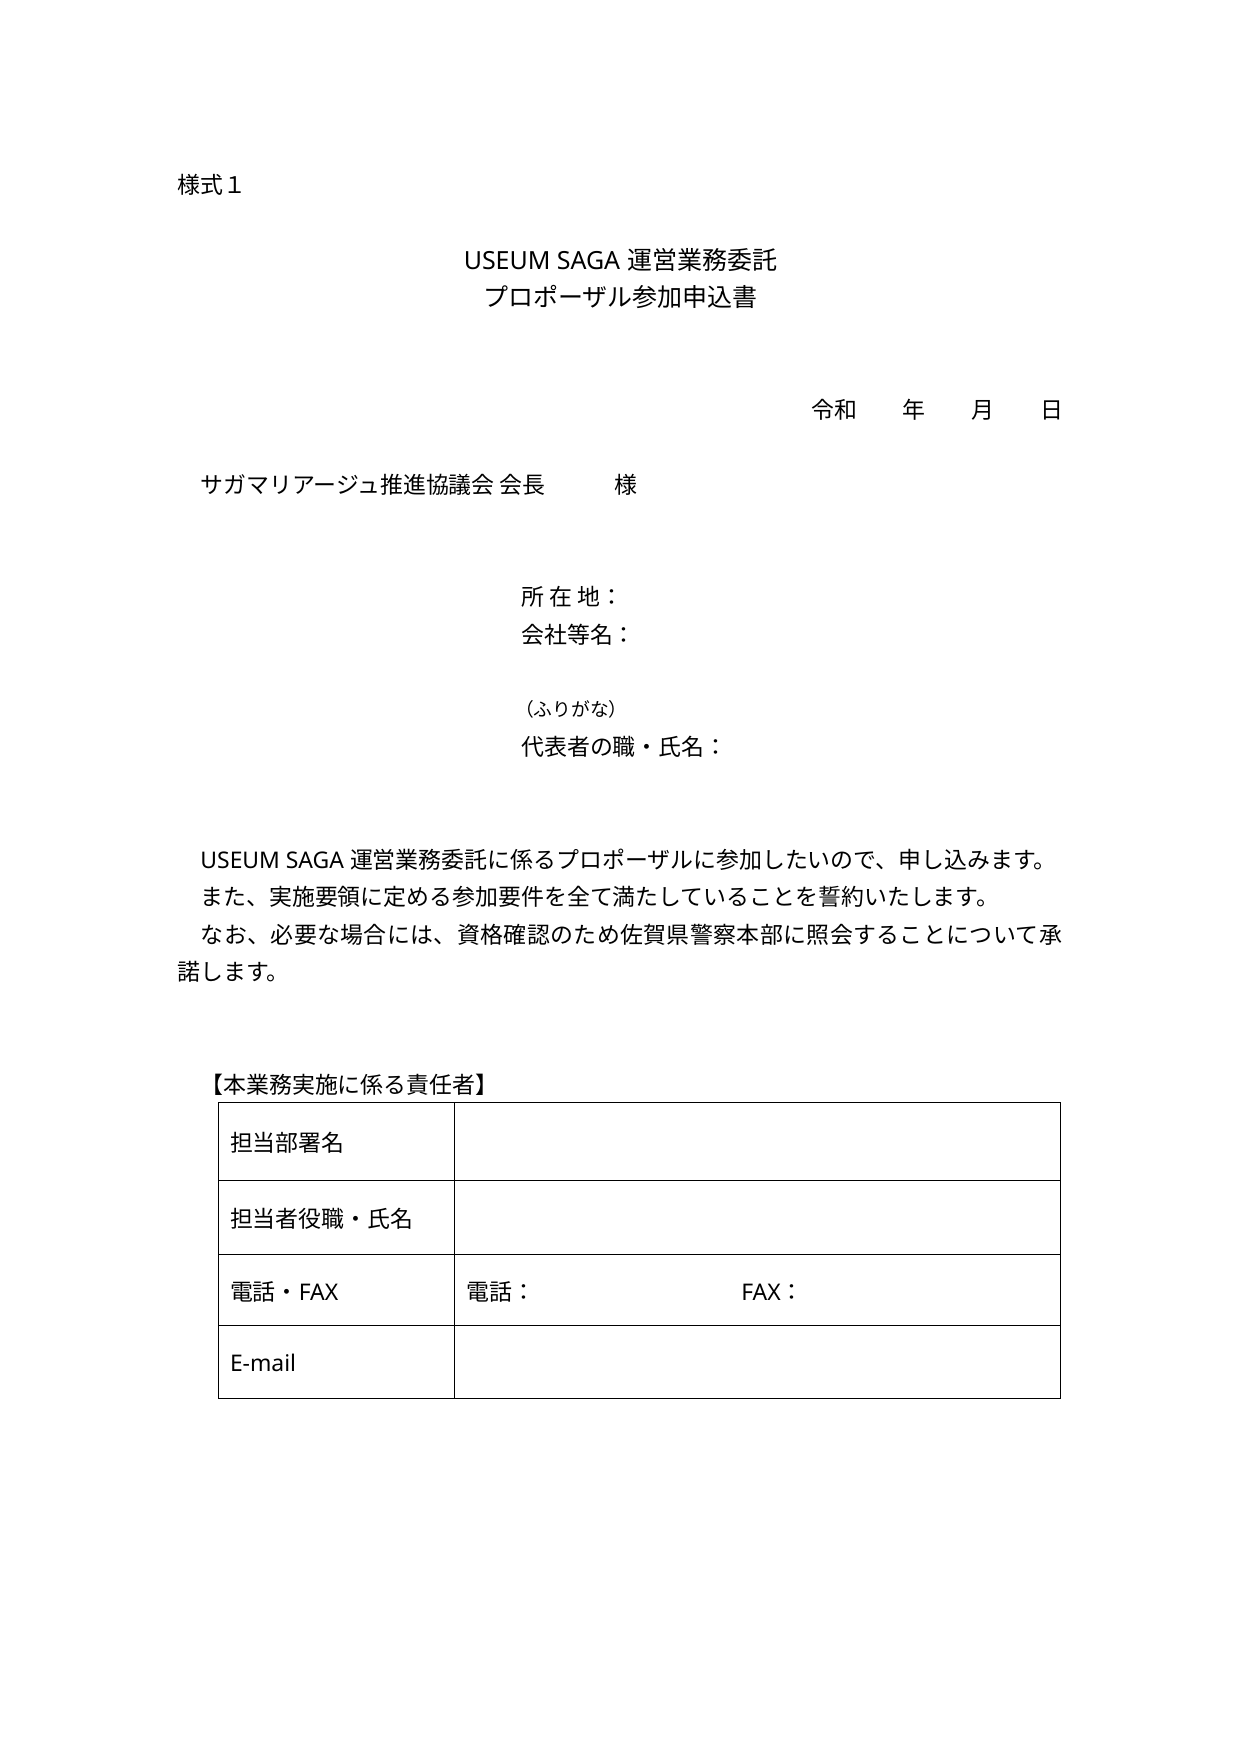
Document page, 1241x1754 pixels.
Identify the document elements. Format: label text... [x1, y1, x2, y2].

text 所 在 地： [177, 577, 1063, 614]
text 【本業務実施に係る責任者】 [177, 1064, 1063, 1102]
text 代表者の職・氏名： [177, 727, 1063, 764]
text 会社等名： [177, 614, 1063, 652]
table_cell 電話・FAX [219, 1255, 454, 1325]
table_cell 担当者役職・氏名 [219, 1181, 454, 1254]
table_cell 電話： FAX： [455, 1255, 1060, 1325]
text サガマリアージュ推進協議会 会長 様 [177, 464, 1063, 502]
text なお、必要な場合には、資格確認のため佐賀県警察本部に照会することについて承諾します。 [177, 914, 1063, 989]
table_cell E-mail [219, 1326, 454, 1398]
text 様式１ [177, 164, 1063, 202]
text 令和 年 月 日 [177, 389, 1063, 427]
text プロポーザル参加申込書 [177, 277, 1063, 314]
table_cell [455, 1326, 1060, 1398]
text USEUM SAGA 運営業務委託 [177, 239, 1063, 277]
table_cell [455, 1181, 1060, 1254]
table_header 担当部署名 [219, 1103, 454, 1180]
text USEUM SAGA 運営業務委託に係るプロポーザルに参加したいので、申し込みます。 [177, 839, 1063, 877]
table_header [455, 1103, 1060, 1180]
text また、実施要領に定める参加要件を全て満たしていることを誓約いたします。 [177, 877, 1063, 914]
text （ふりがな） [177, 689, 1063, 727]
